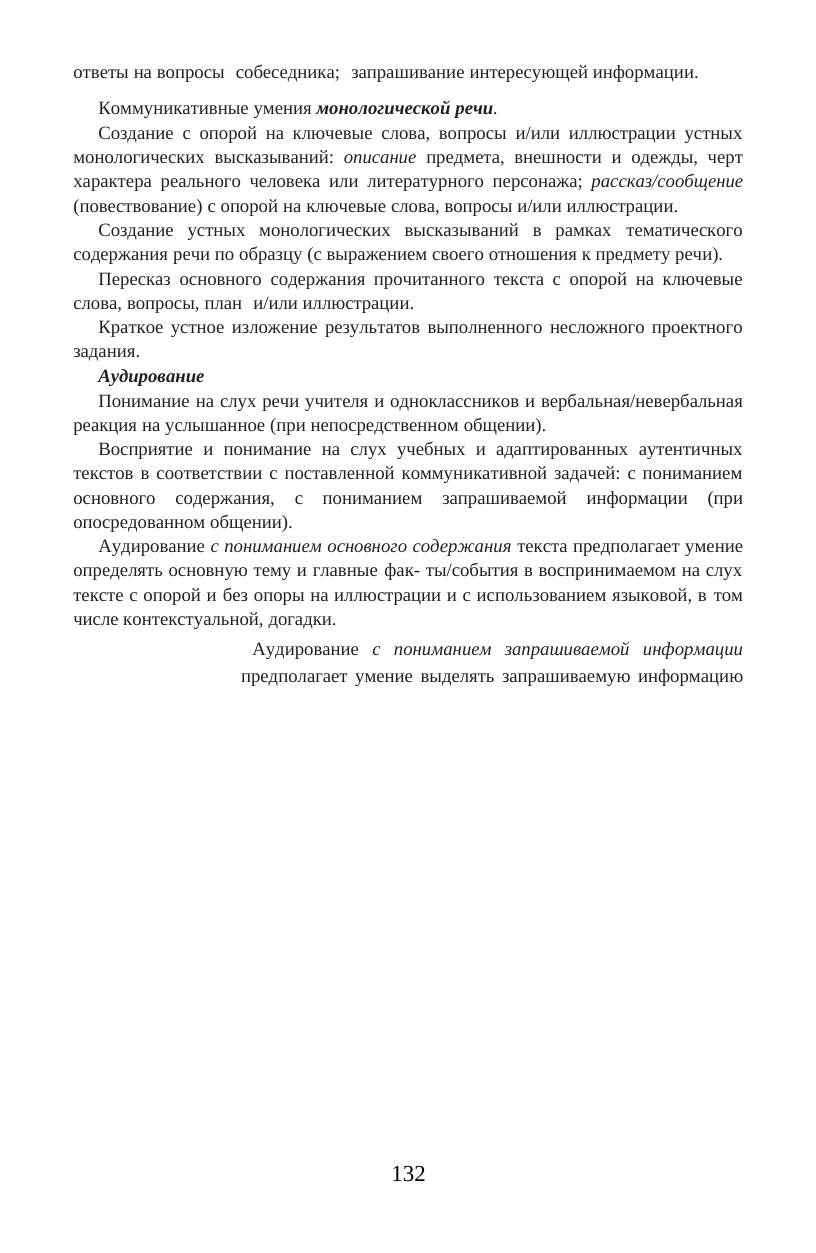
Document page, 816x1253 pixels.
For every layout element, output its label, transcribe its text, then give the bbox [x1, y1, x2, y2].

text Пересказ основного содержания прочитанного текста с опорой на ключевые слова, вопросы, план и/или иллюстрации. [73, 267, 743, 313]
text Аудирование с пониманием запрашиваемой информации [35, 632, 743, 661]
text Восприятие и понимание на слух учебных и адаптированных аутентичных текстов в соответствии с поставленной коммуникативной задачей: с пониманием основного содержания, с пониманием запрашиваемой информации (при опосредованном общении). [73, 438, 743, 532]
text Коммуникативные умения монологической речи. [98, 97, 780, 118]
text ответы на вопросы собеседника; запрашивание интересующей информации. [73, 61, 743, 83]
text Краткое устное изложение результатов выполненного несложного проектного задания. [73, 316, 743, 362]
text Создание с опорой на ключевые слова, вопросы и/или иллюстрации устных монологических высказываний: описание предмета, внешности и одежды, черт характера реального человека или литературного персонажа; рассказ/сообщение (повествование) с опорой на ключевые слова, вопросы и/или иллюстрации. [73, 122, 743, 216]
text Аудирование [98, 364, 780, 386]
text Понимание на слух речи учителя и одноклассников и вербальная/невербальная реакция на услышанное (при непосредственном общении). [73, 389, 743, 435]
text предполагает умение выделять запрашиваемую информацию [35, 664, 743, 686]
text Создание устных монологических высказываний в рамках тематического содержания речи по образцу (с выражением своего отношения к предмету речи). [73, 219, 743, 265]
text Аудирование с пониманием основного содержания текста предполагает умение определять основную тему и главные фак- ты/события в воспринимаемом на слух тексте с опорой и без опоры на иллюстрации и с использованием языковой, в том числе контекстуальной, догадки. [73, 535, 743, 629]
